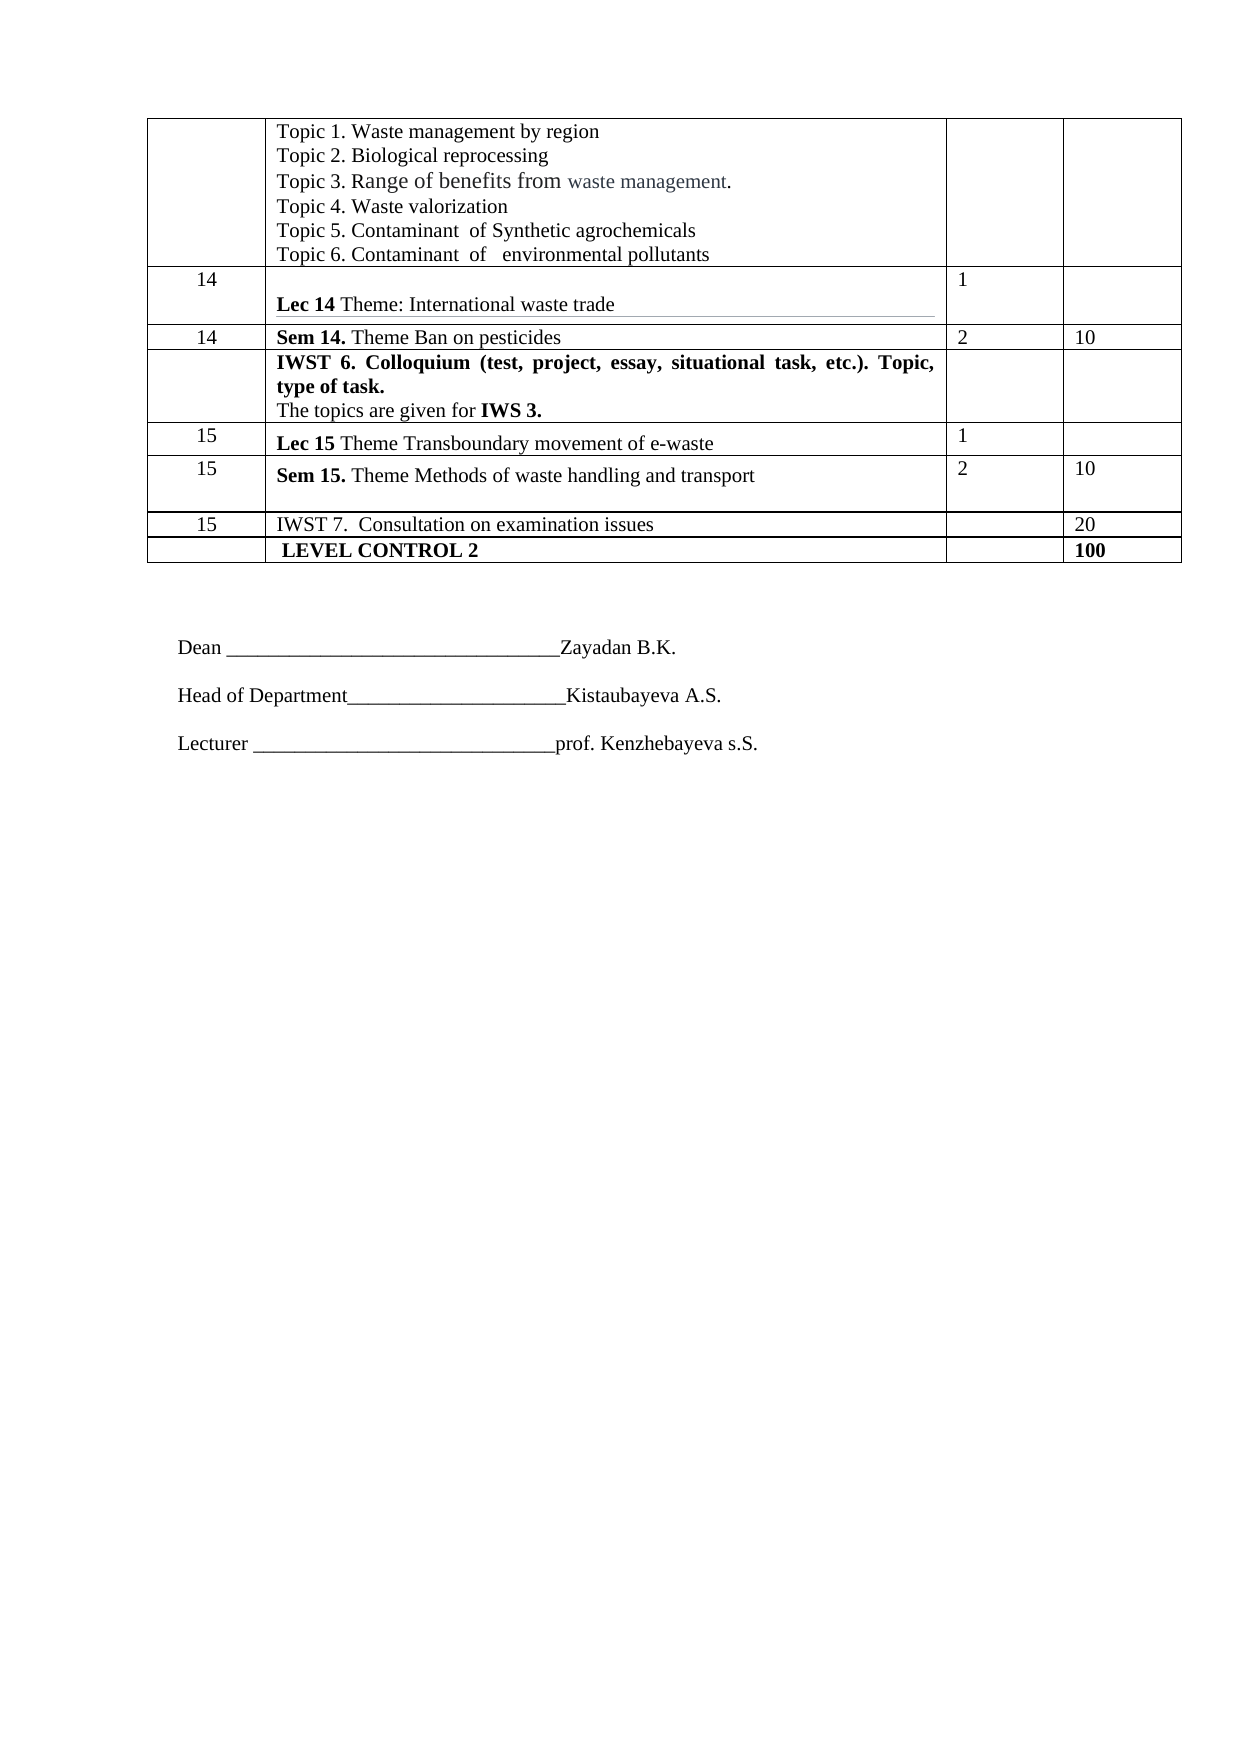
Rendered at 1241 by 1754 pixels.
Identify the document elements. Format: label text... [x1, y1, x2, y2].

table_cell Sem 15. Theme Methods of waste handling and transport [266, 456, 946, 511]
table_cell 2 [947, 325, 1063, 349]
table_cell [947, 119, 1063, 266]
table_cell [947, 350, 1063, 422]
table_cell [266, 119, 946, 266]
table_cell [1064, 267, 1181, 324]
text Dean ________________________________Zayadan B.K. [177, 635, 1152, 659]
table_cell 20 [1064, 513, 1181, 536]
table_cell IWST 6. Colloquium (test, project, essay, situational task, etc.). Topic, type of task. The topics are given for IWS 3. [266, 350, 946, 422]
table_cell 1 [947, 423, 1063, 455]
table_cell Lec 14 Theme: International waste trade [266, 267, 946, 324]
table_cell LEVEL CONTROL 2 [266, 538, 946, 562]
table_cell [1064, 423, 1181, 455]
text Head of Department_____________________Kistaubayeva A.S. [177, 683, 1152, 707]
table_cell 15 [148, 513, 265, 536]
table_cell [148, 350, 265, 422]
table_cell 14 [148, 325, 265, 349]
text Lecturer _____________________________prof. Kenzhebayeva s.S. [177, 731, 1152, 755]
table_cell 15 [148, 423, 265, 455]
table_cell 2 [947, 456, 1063, 511]
table_cell 13 [148, 119, 265, 266]
table_cell IWST 7. Consultation on examination issues [266, 513, 946, 536]
table_cell 10 [1064, 456, 1181, 511]
table_cell [1064, 119, 1181, 266]
table_cell 10 [1064, 325, 1181, 349]
table_cell [947, 538, 1063, 562]
table_cell 100 [1064, 538, 1181, 562]
table_cell 15 [148, 456, 265, 511]
table_cell 14 [148, 267, 265, 324]
table_cell 1 [947, 267, 1063, 324]
table_cell [1064, 350, 1181, 422]
table_cell [947, 513, 1063, 536]
table_cell Sem 14. Theme Ban on pesticides [266, 325, 946, 349]
table_cell Lec 15 Theme Transboundary movement of e-waste [266, 423, 946, 455]
table_cell [148, 538, 265, 562]
